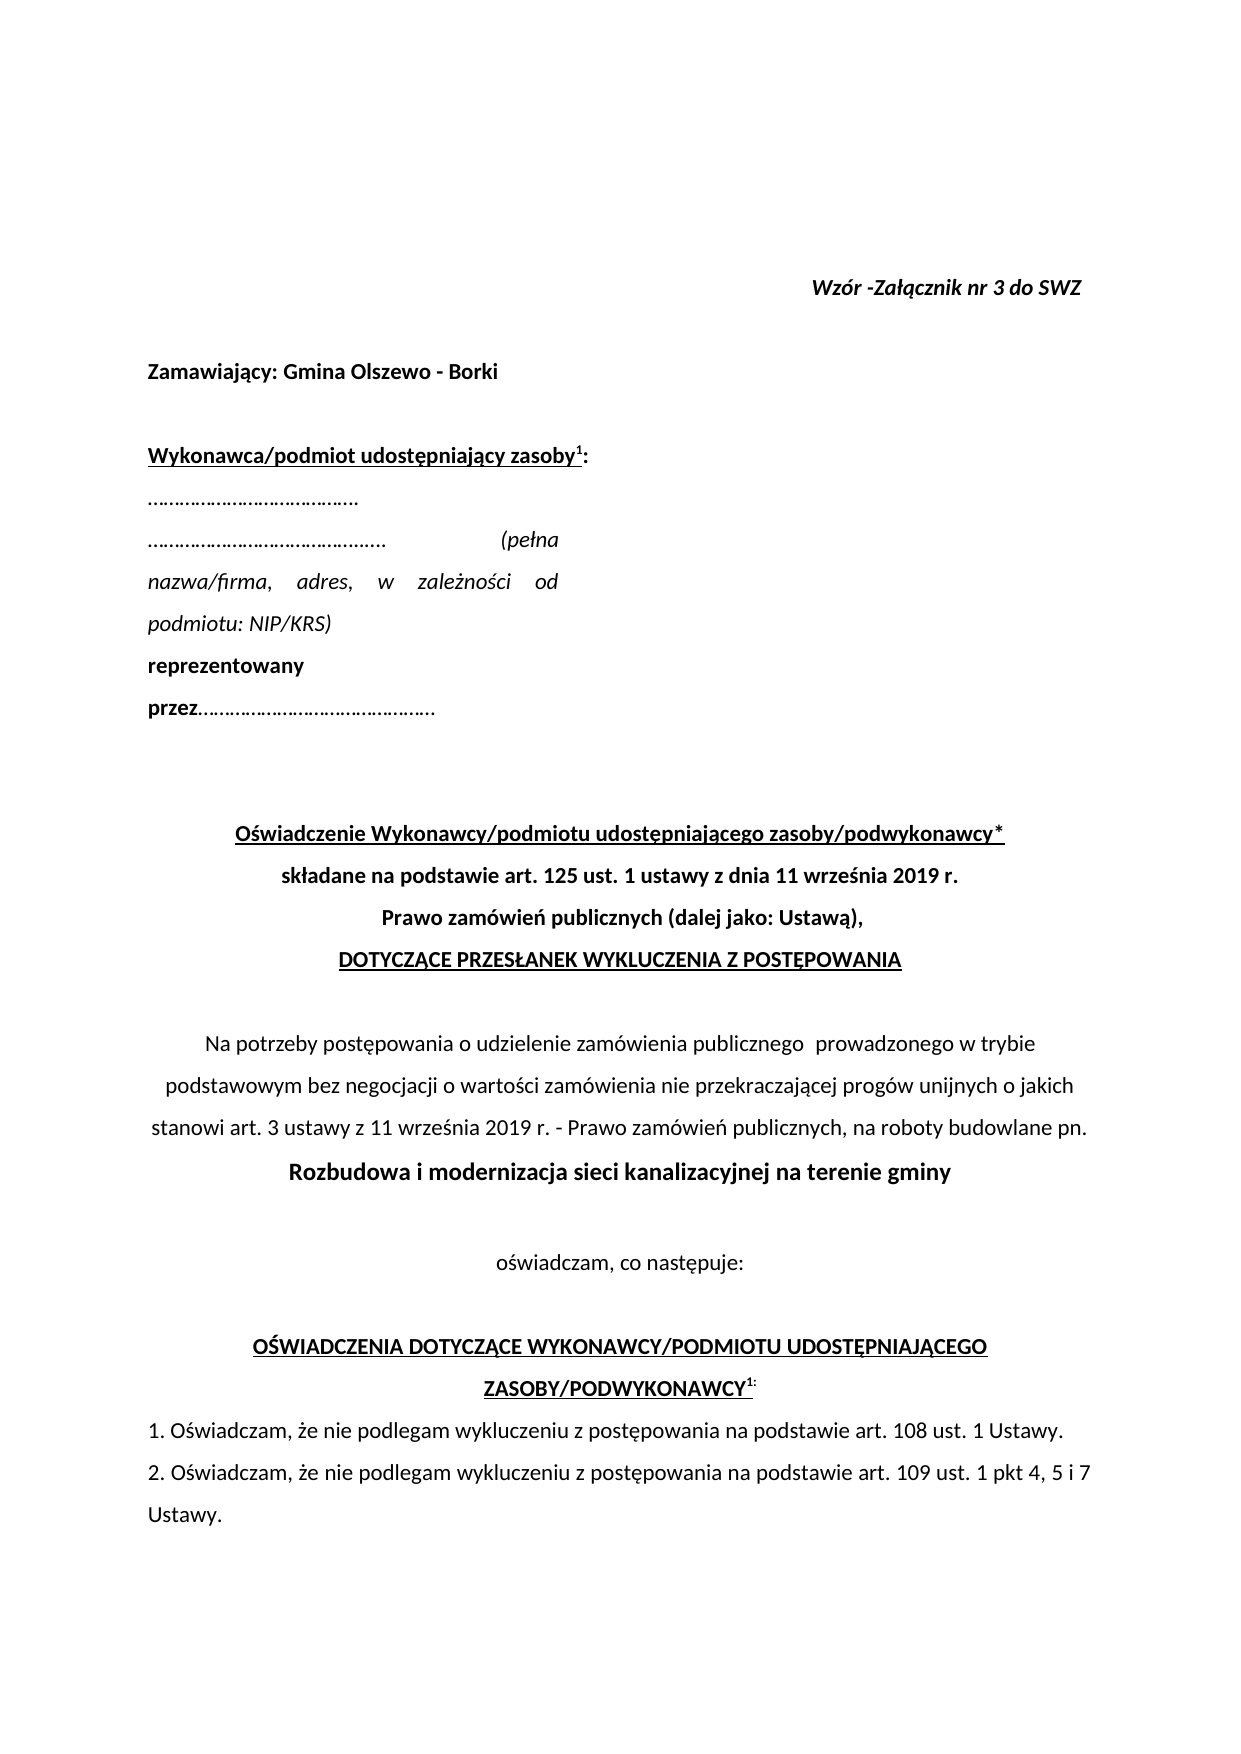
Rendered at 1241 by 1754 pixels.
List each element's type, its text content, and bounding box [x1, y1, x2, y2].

text 1. Oświadczam, że nie podlegam wykluczeniu z postępowania na podstawie art. 108 ust. 1 Ustawy. [148, 1416, 1093, 1444]
text Wzór -Załącznik nr 3 do SWZ [738, 273, 1093, 302]
text Wykonawca/podmiot udostępniający zasoby1: [148, 441, 1093, 469]
text Na potrzeby postępowania o udzielenie zamówienia publicznego prowadzonego w trybie podstawowym bez negocjacji o wartości zamówienia nie przekraczającej progów unijnych o jakich stanowi art. 3 ustawy z 11 września 2019 r. - Prawo zamówień publicznych, na roboty budowlane pn. Rozbudowa i modernizacja sieci kanalizacyjnej na terenie gminy [148, 1029, 1093, 1187]
text reprezentowany przez……………………………………… [148, 651, 561, 721]
text DOTYCZĄCE PRZESŁANEK WYKLUCZENIA Z POSTĘPOWANIA [148, 945, 1093, 973]
text OŚWIADCZENIA DOTYCZĄCE WYKONAWCY/PODMIOTU UDOSTĘPNIAJĄCEGO ZASOBY/PODWYKONAWCY1: [148, 1332, 1093, 1402]
text Prawo zamówień publicznych (dalej jako: Ustawą), [148, 903, 1093, 931]
text 2. Oświadczam, że nie podlegam wykluczeniu z postępowania na podstawie art. 109 ust. 1 pkt 4, 5 i 7 Ustawy. [148, 1458, 1093, 1528]
text Oświadczenie Wykonawcy/podmiotu udostępniającego zasoby/podwykonawcy* [148, 819, 1093, 847]
text ………………………………….…………………………………..…. (pełna nazwa/firma, adres, w zależności od podmiotu: NIP/KRS) [148, 483, 561, 637]
text Zamawiający: Gmina Olszewo - Borki [148, 357, 1093, 386]
text oświadczam, co następuje: [148, 1248, 1093, 1276]
text składane na podstawie art. 125 ust. 1 ustawy z dnia 11 września 2019 r. [148, 861, 1093, 889]
